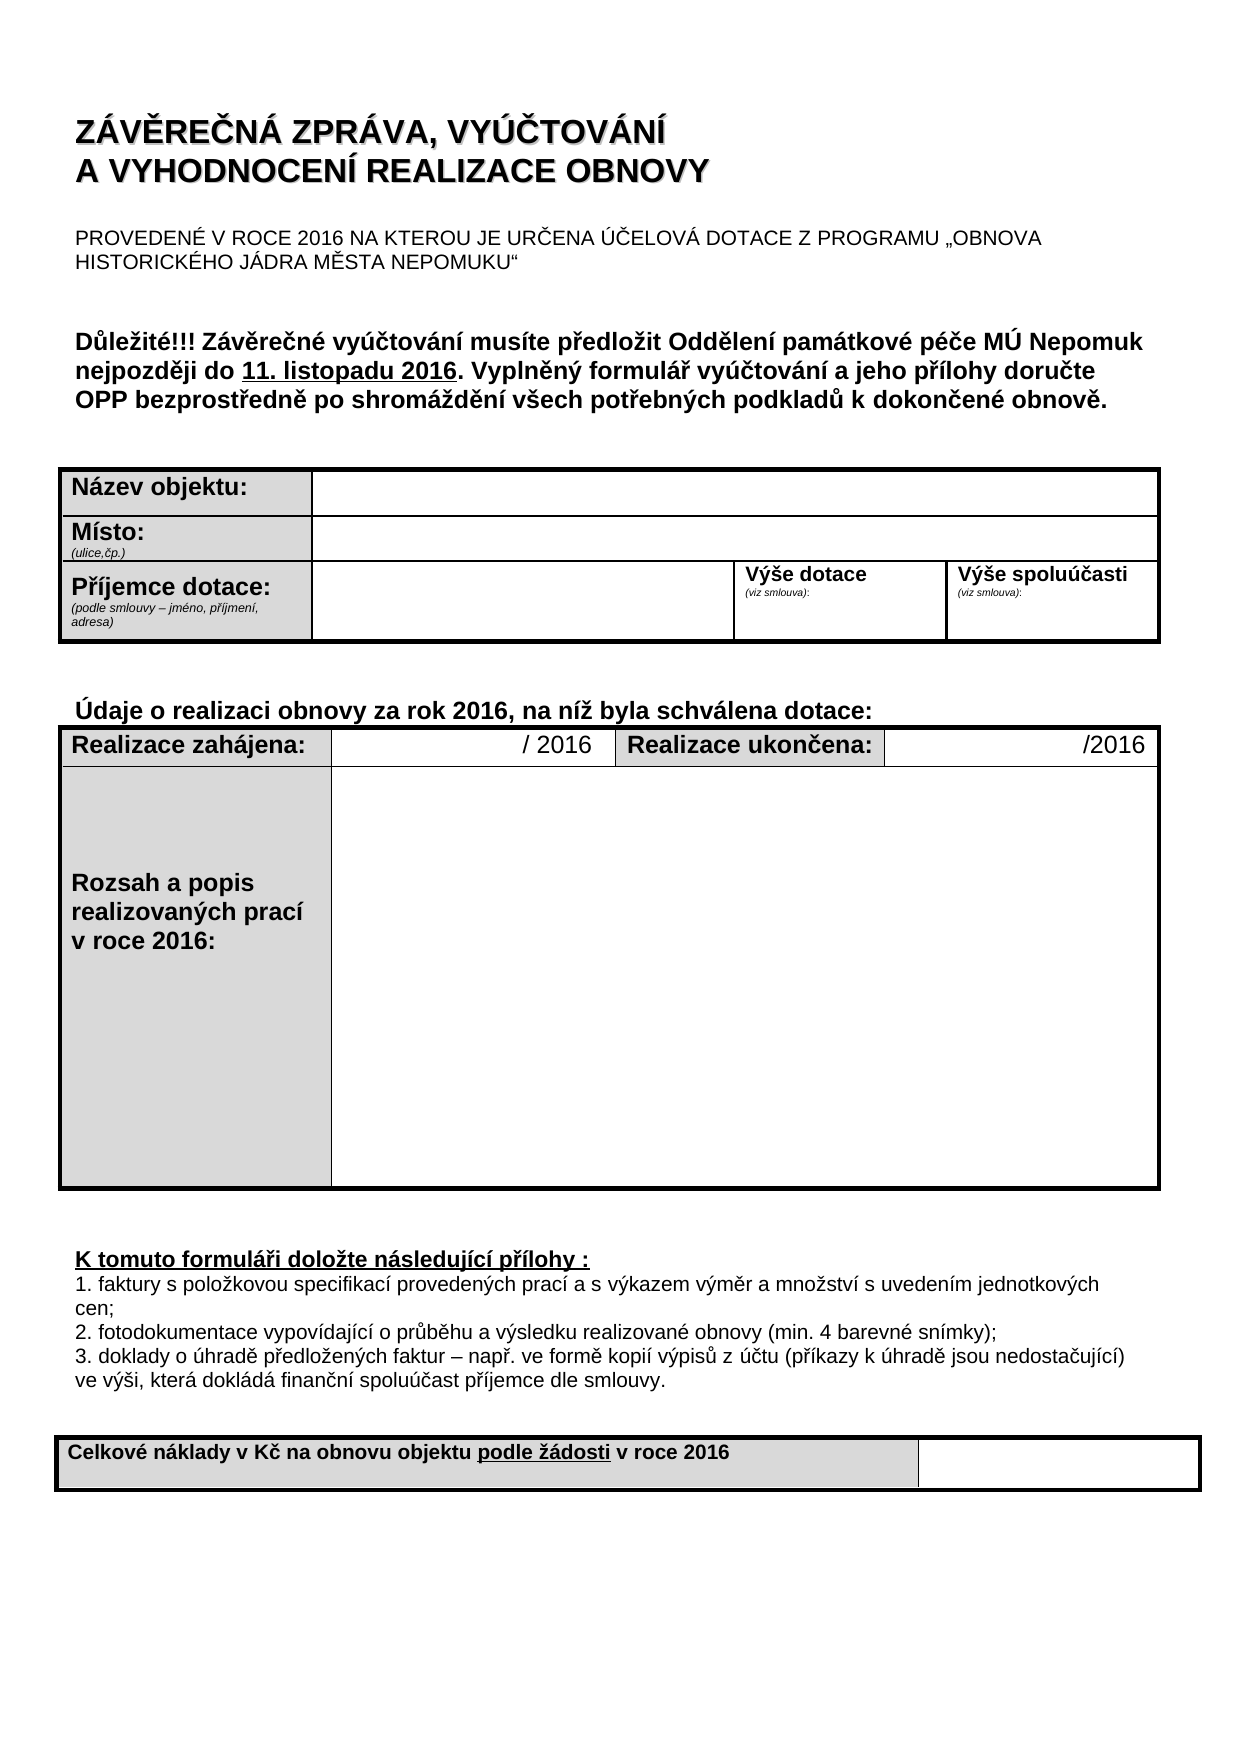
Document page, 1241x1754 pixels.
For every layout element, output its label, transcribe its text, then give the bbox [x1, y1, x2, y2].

table_header Realizace zahájena: [62, 730, 331, 766]
table_cell [313, 517, 1157, 560]
table_header [919, 1440, 1198, 1487]
table_cell Výše spoluúčasti (viz smlouva): [948, 562, 1157, 639]
table_cell [332, 767, 1157, 1186]
text provedené v roce 2016 na kterou je určena účelová dotace z programu „Obnova historického jádra města nepomuku“ [75, 226, 1144, 273]
table_cell Příjemce dotace: (podle smlouvy – jméno, příjmení, adresa) [62, 561, 311, 639]
text 3. doklady o úhradě předložených faktur – např. ve formě kopií výpisů z účtu (příkazy k úhradě jsou nedostačující) ve výši, která dokládá finanční spoluúčast příjemce dle smlouvy. [75, 1344, 1144, 1392]
table_header Název objektu: [62, 472, 311, 515]
table_cell Výše dotace (viz smlouva): [735, 562, 945, 639]
table_cell [313, 562, 733, 639]
text 1. faktury s položkovou specifikací provedených prací a s výkazem výměr a množství s uvedením jednotkových cen; [75, 1272, 1144, 1320]
text K tomuto formuláři doložte následující přílohy : [75, 1246, 1144, 1272]
text Údaje o realizaci obnovy za rok 2016, na níž byla schválena dotace: [75, 696, 1144, 725]
table_header Celkové náklady v Kč na obnovu objektu podle žádosti v roce 2016 [59, 1440, 918, 1487]
table_header [313, 472, 1157, 515]
text a vyhodnocení realizace obnovy [75, 151, 1144, 189]
text Závěrečná zpráva, vyúčtování [75, 112, 1144, 151]
table_header /2016 [885, 730, 1157, 766]
table_header Realizace ukončena: [616, 730, 884, 766]
table_cell Místo: (ulice,čp.) [62, 516, 311, 560]
text 2. fotodokumentace vypovídající o průběhu a výsledku realizované obnovy (min. 4 barevné snímky); [75, 1320, 1144, 1344]
text Důležité!!! Závěrečné vyúčtování musíte předložit Oddělení památkové péče MÚ Nepomuk nejpozději do 11. listopadu 2016. Vyplněný formulář vyúčtování a jeho přílohy doručte OPP bezprostředně po shromáždění všech potřebných podkladů k dokončené obnově. [75, 327, 1144, 413]
table_cell Rozsah a popis realizovaných prací v roce 2016: [62, 767, 331, 1186]
table_header / 2016 [332, 730, 615, 766]
